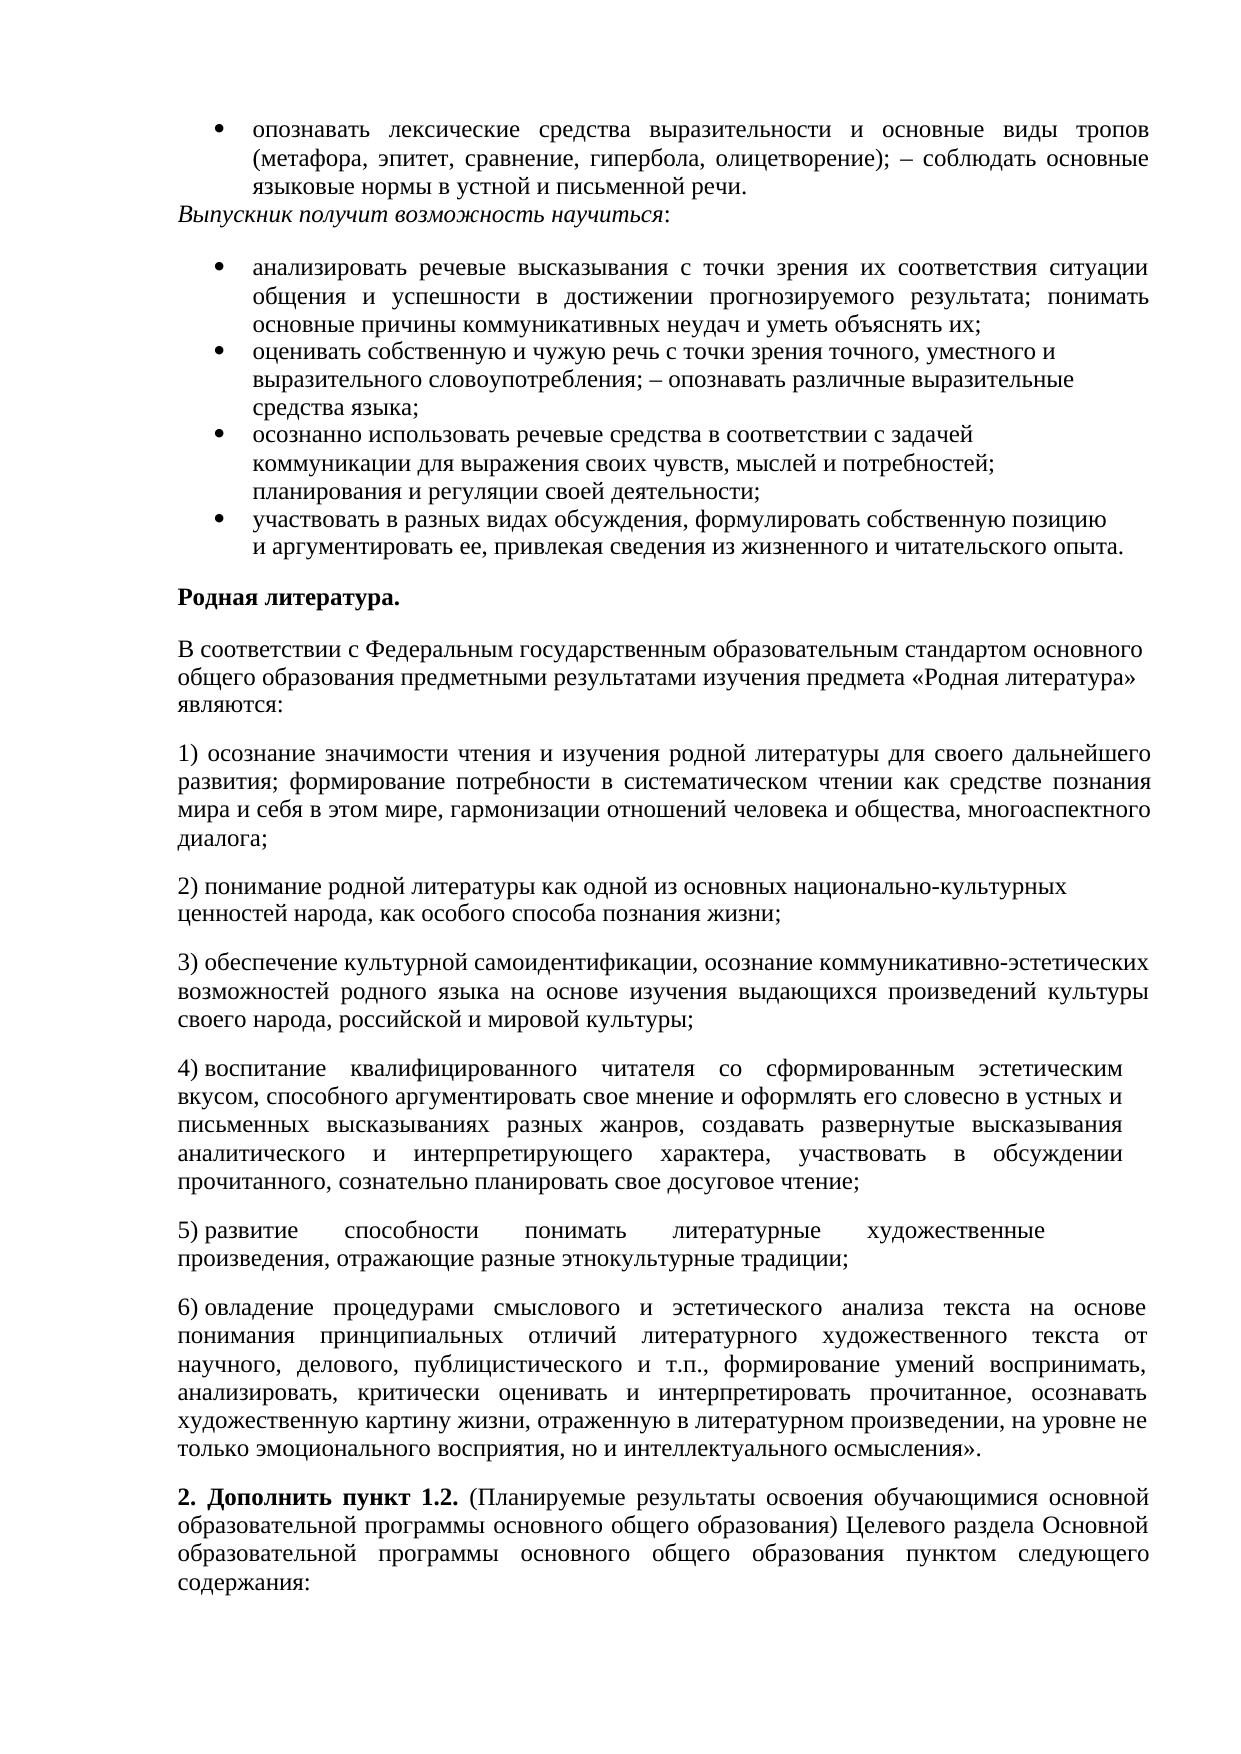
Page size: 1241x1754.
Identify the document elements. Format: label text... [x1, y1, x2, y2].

list воспитание квалифицированного читателя со сформированным эстетическим вкусом, способного аргументировать свое мнение и оформлять его словесно в устных и письменных высказываниях разных жанров, создавать развернутые высказывания аналитического и интерпретирующего характера, участвовать в обсуждении прочитанного, сознательно планировать свое досуговое чтение; [177, 1053, 1124, 1194]
list оценивать собственную и чужую речь с точки зрения точного, уместного и выразительного словоупотребления; – опознавать различные выразительные средства языка; [215, 338, 1075, 420]
list опознавать лексические средства выразительности и основные виды тропов (метафора, эпитет, сравнение, гипербола, олицетворение); – соблюдать основные языковые нормы в устной и письменной речи. [215, 115, 1150, 200]
list понимание родной литературы как одной из основных национально-культурных ценностей народа, как особого способа познания жизни; [177, 872, 1067, 927]
subtitle Родная литература. [177, 582, 1165, 610]
list осознанно использовать речевые средства в соответствии с задачей коммуникации для выражения своих чувств, мыслей и потребностей; планирования и регуляции своей деятельности; [215, 420, 1138, 505]
list осознание значимости чтения и изучения родной литературы для своего дальнейшего развития; формирование потребности в систематическом чтении как средстве познания мира и себя в этом мире, гармонизации отношений человека и общества, многоаспектного диалога; [177, 739, 1152, 851]
list анализировать речевые высказывания с точки зрения их соответствия ситуации общения и успешности в достижении прогнозируемого результата; понимать основные причины коммуникативных неудач и уметь объяснять их; [215, 253, 1149, 338]
list развитие способности понимать литературные художественные произведения, отражающие разные этнокультурные традиции; [177, 1215, 1046, 1272]
text В соответствии с Федеральным государственным образовательным стандартом основного общего образования предметными результатами изучения предмета «Родная литература» являются: [177, 635, 1145, 718]
list участвовать в разных видах обсуждения, формулировать собственную позицию и аргументировать ее, привлекая сведения из жизненного и читательского опыта. [215, 505, 1126, 560]
list Дополнить пункт 1.2. (Планируемые результаты освоения обучающимися основной образовательной программы основного общего образования) Целевого раздела Основной образовательной программы основного общего образования пунктом следующего содержания: [177, 1483, 1150, 1595]
text Выпускник получит возможность научиться: [177, 200, 1165, 228]
list обеспечение культурной самоидентификации, осознание коммуникативно-эстетических возможностей родного языка на основе изучения выдающихся произведений культуры своего народа, российской и мировой культуры; [177, 948, 1150, 1033]
list овладение процедурами смыслового и эстетического анализа текста на основе понимания принципиальных отличий литературного художественного текста от научного, делового, публицистического и т.п., формирование умений воспринимать, анализировать, критически оценивать и интерпретировать прочитанное, осознавать художественную картину жизни, отраженную в литературном произведении, на уровне не только эмоционального восприятия, но и интеллектуального осмысления». [177, 1293, 1147, 1462]
